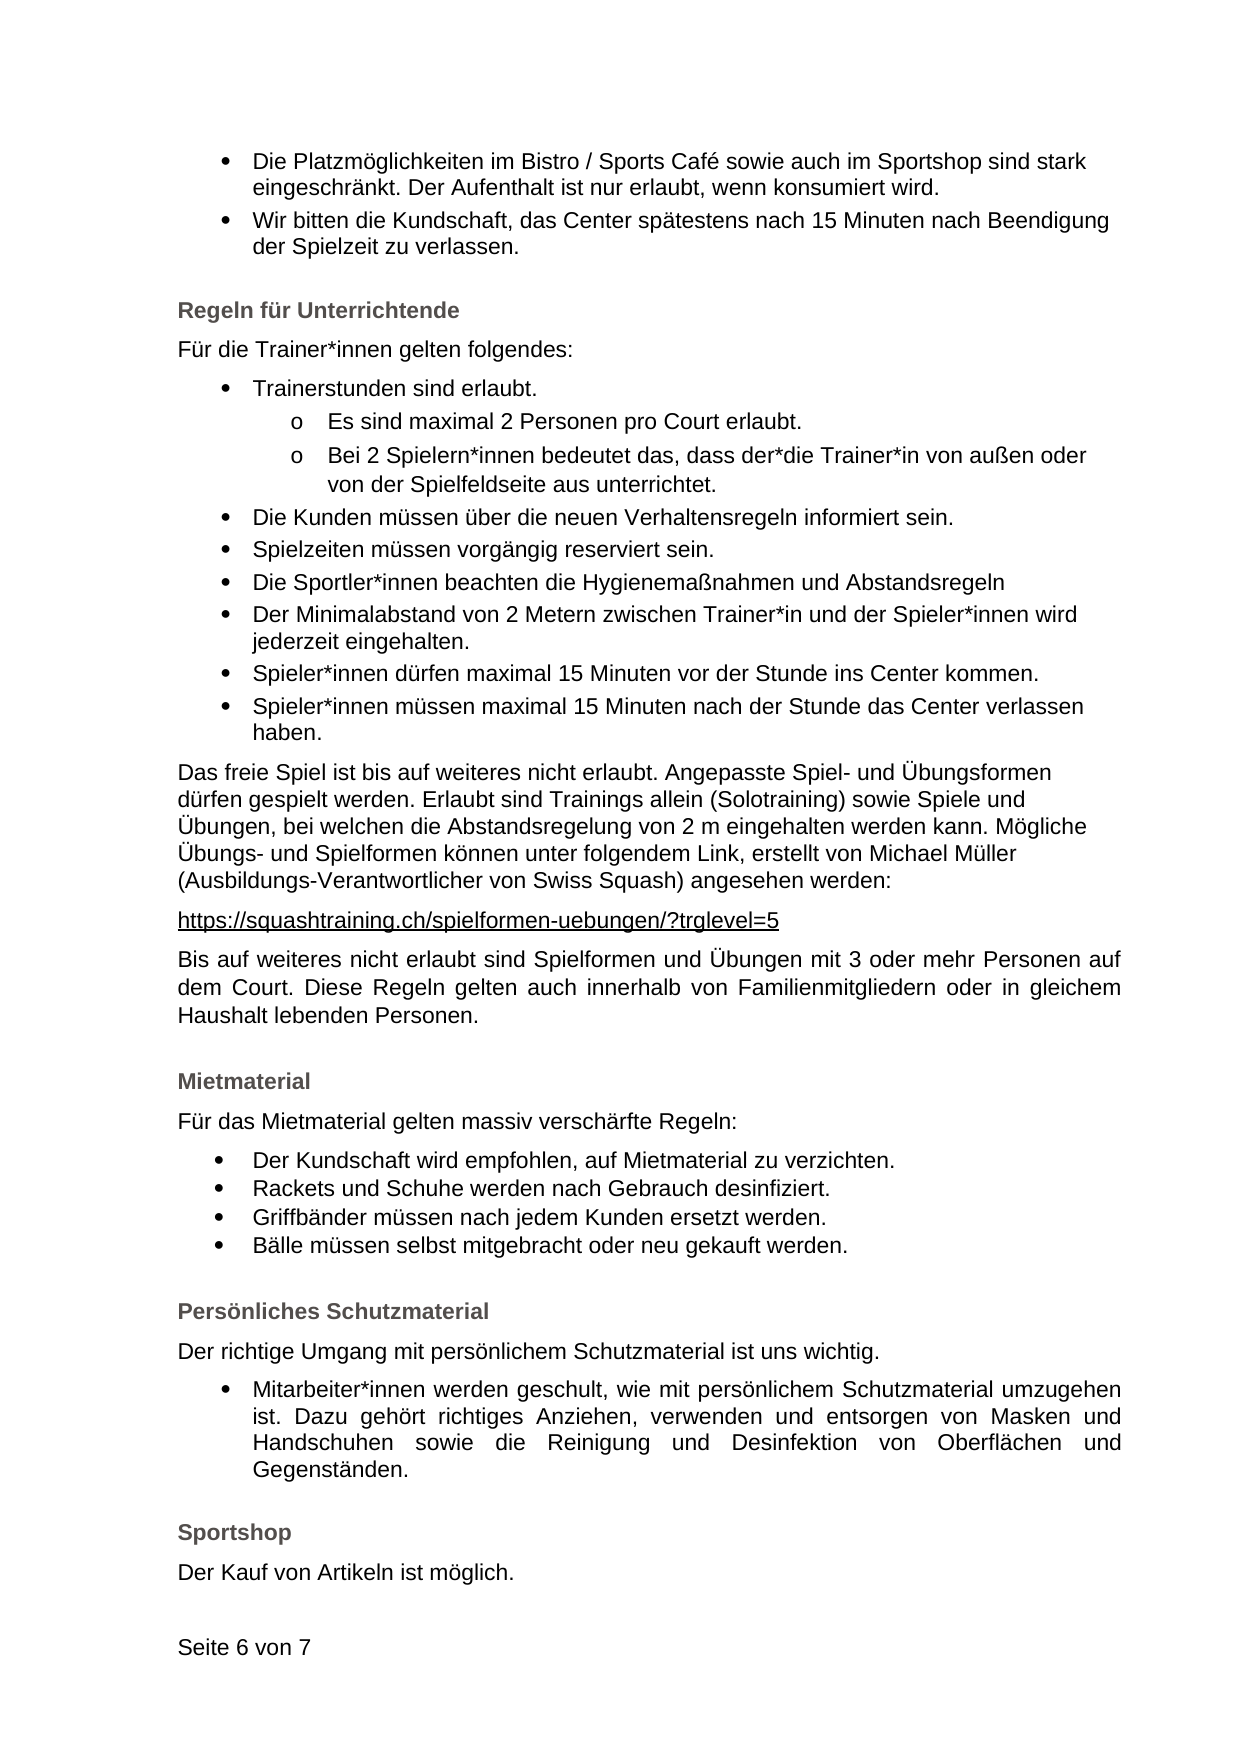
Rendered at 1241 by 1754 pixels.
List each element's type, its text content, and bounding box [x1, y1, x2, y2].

list Bei 2 Spielern*innen bedeutet das, dass der*die Trainer*in von außen oder von der Spielfeldseite aus unterrichtet. [290, 442, 1122, 497]
text Für das Mietmaterial gelten massiv verschärfte Regeln: [177, 1107, 1122, 1134]
subtitle Mietmaterial [177, 1068, 1122, 1095]
text Der Kauf von Artikeln ist möglich. [177, 1558, 1122, 1585]
list Wir bitten die Kundschaft, das Center spätestens nach 15 Minuten nach Beendigung der Spielzeit zu verlassen. [222, 207, 1122, 259]
subtitle Sportshop [177, 1519, 1122, 1546]
list Spielzeiten müssen vorgängig reserviert sein. [222, 536, 1122, 562]
list Mitarbeiter*innen werden geschult, wie mit persönlichem Schutzmaterial umzugehen ist. Dazu gehört richtiges Anziehen, verwenden und entsorgen von Masken und Handschuhen sowie die Reinigung und Desinfektion von Oberflächen und Gegenständen. [222, 1376, 1122, 1482]
list Es sind maximal 2 Personen pro Court erlaubt. [290, 408, 1122, 436]
list Die Kunden müssen über die neuen Verhaltensregeln informiert sein. [222, 503, 1122, 530]
list Rackets und Schuhe werden nach Gebrauch desinfiziert. [215, 1175, 1122, 1202]
subtitle Persönliches Schutzmaterial [177, 1298, 1122, 1324]
text Der richtige Umgang mit persönlichem Schutzmaterial ist uns wichtig. [177, 1337, 1122, 1364]
text Bis auf weiteres nicht erlaubt sind Spielformen und Übungen mit 3 oder mehr Personen auf dem Court. Diese Regeln gelten auch innerhalb von Familienmitgliedern oder in gleichem Haushalt lebenden Personen. [177, 946, 1122, 1029]
text Das freie Spiel ist bis auf weiteres nicht erlaubt. Angepasste Spiel- und Übungsformen dürfen gespielt werden. Erlaubt sind Trainings allein (Solotraining) sowie Spiele und Übungen, bei welchen die Abstandsregelung von 2 m eingehalten werden kann. Mögliche Übungs- und Spielformen können unter folgendem Link, erstellt von Michael Müller (Ausbildungs-Verantwortlicher von Swiss Squash) angesehen werden: [177, 758, 1122, 893]
list Bälle müssen selbst mitgebracht oder neu gekauft werden. [215, 1232, 1122, 1258]
list Trainerstunden sind erlaubt. [222, 375, 1122, 402]
list Die Platzmöglichkeiten im Bistro / Sports Café sowie auch im Sportshop sind stark eingeschränkt. Der Aufenthalt ist nur erlaubt, wenn konsumiert wird. [222, 148, 1122, 200]
list Der Kundschaft wird empfohlen, auf Mietmaterial zu verzichten. [215, 1147, 1122, 1173]
subtitle Regeln für Unterrichtende [177, 297, 1122, 323]
list Der Minimalabstand von 2 Metern zwischen Trainer*in und der Spieler*innen wird jederzeit eingehalten. [222, 601, 1122, 654]
list Spieler*innen müssen maximal 15 Minuten nach der Stunde das Center verlassen haben. [222, 693, 1122, 746]
list Die Sportler*innen beachten die Hygienemaßnahmen und Abstandsregeln [222, 569, 1122, 595]
list Griffbänder müssen nach jedem Kunden ersetzt werden. [215, 1204, 1122, 1230]
list Spieler*innen dürfen maximal 15 Minuten vor der Stunde ins Center kommen. [222, 660, 1122, 687]
text https://squashtraining.ch/spielformen-uebungen/?trglevel=5 [177, 906, 1122, 933]
text Für die Trainer*innen gelten folgendes: [177, 336, 1122, 363]
